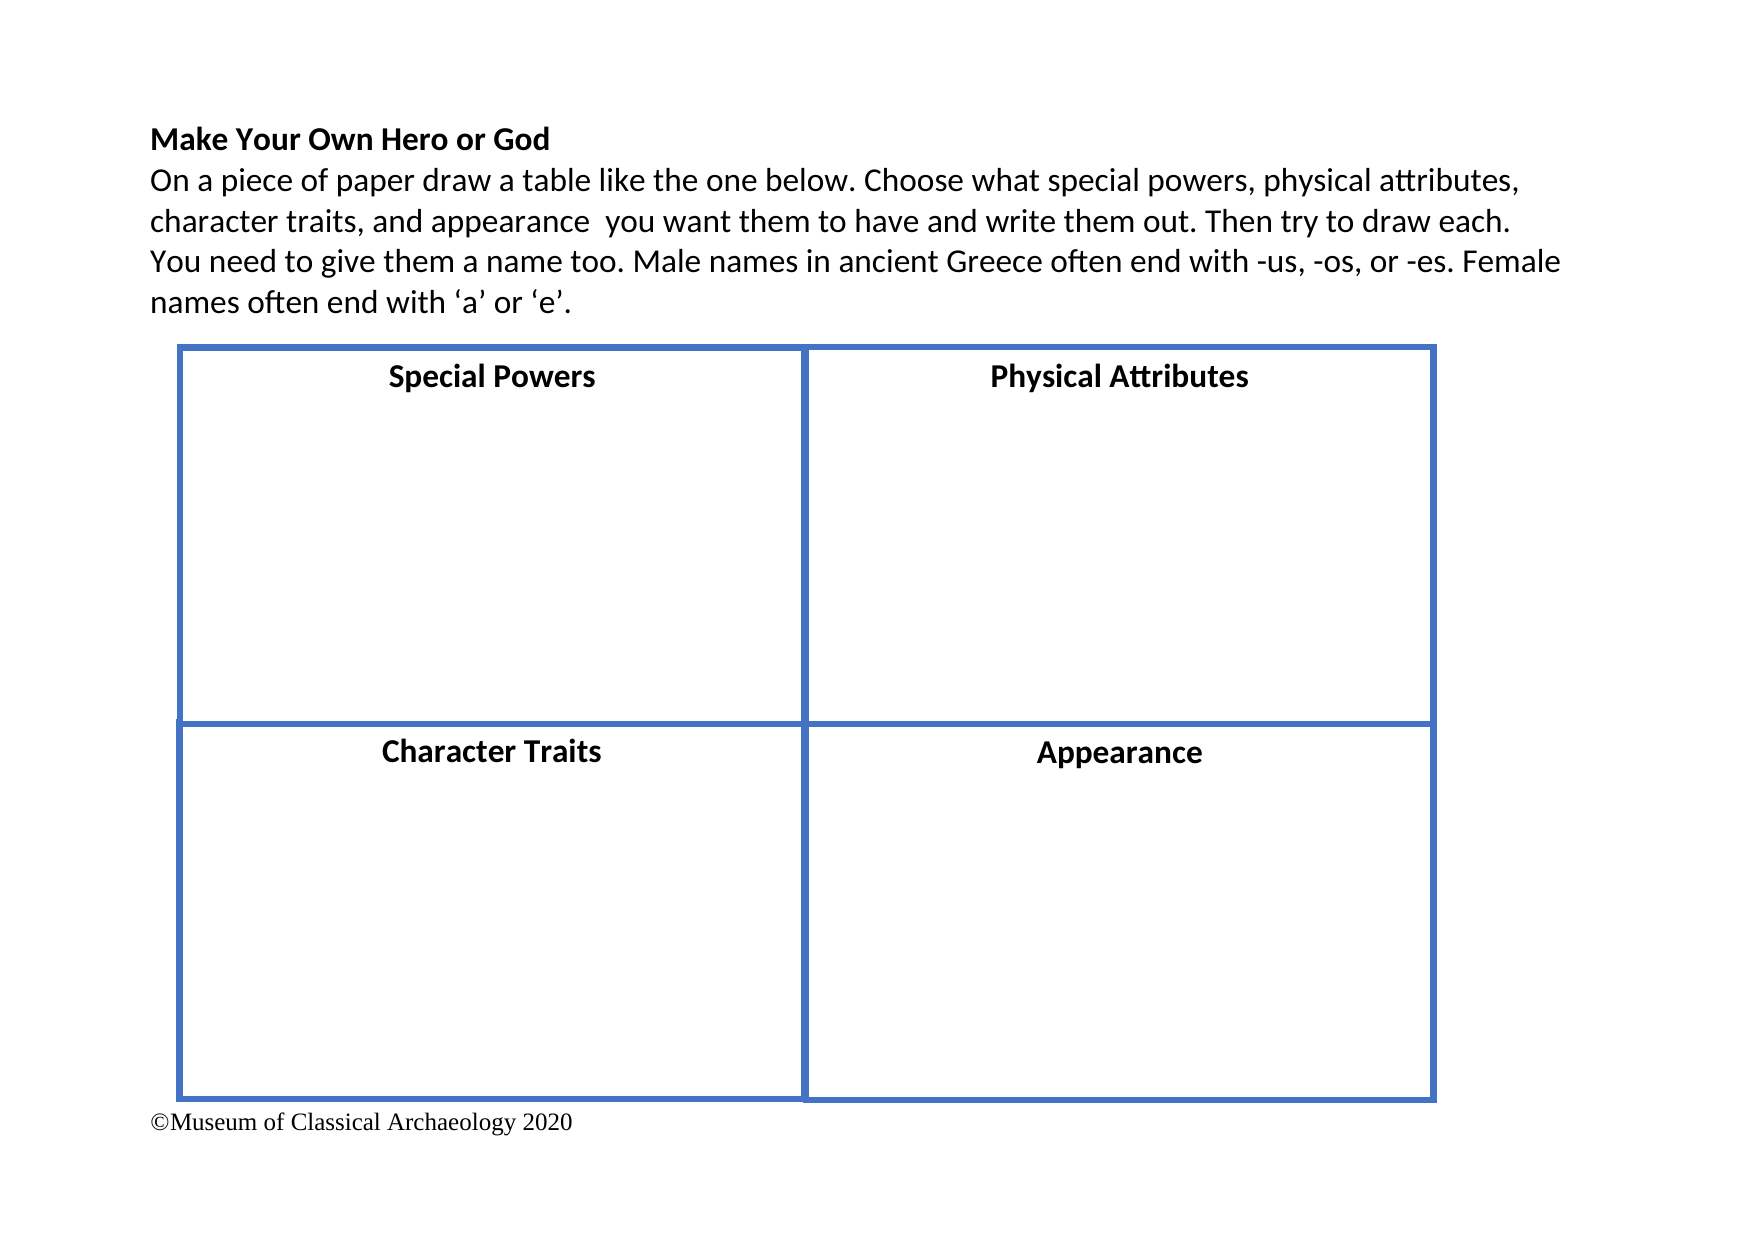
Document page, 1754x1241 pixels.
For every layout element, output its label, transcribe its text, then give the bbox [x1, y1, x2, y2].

text Make Your Own Hero or God [150, 118, 1604, 159]
text You need to give them a name too. Male names in ancient Greece often end with -us, -os, or -es. Female names often end with ‘a’ or ‘e’. [150, 240, 1604, 322]
text On a piece of paper draw a table like the one below. Choose what special powers, physical attributes, character traits, and appearance you want them to have and write them out. Then try to draw each. [150, 159, 1604, 240]
